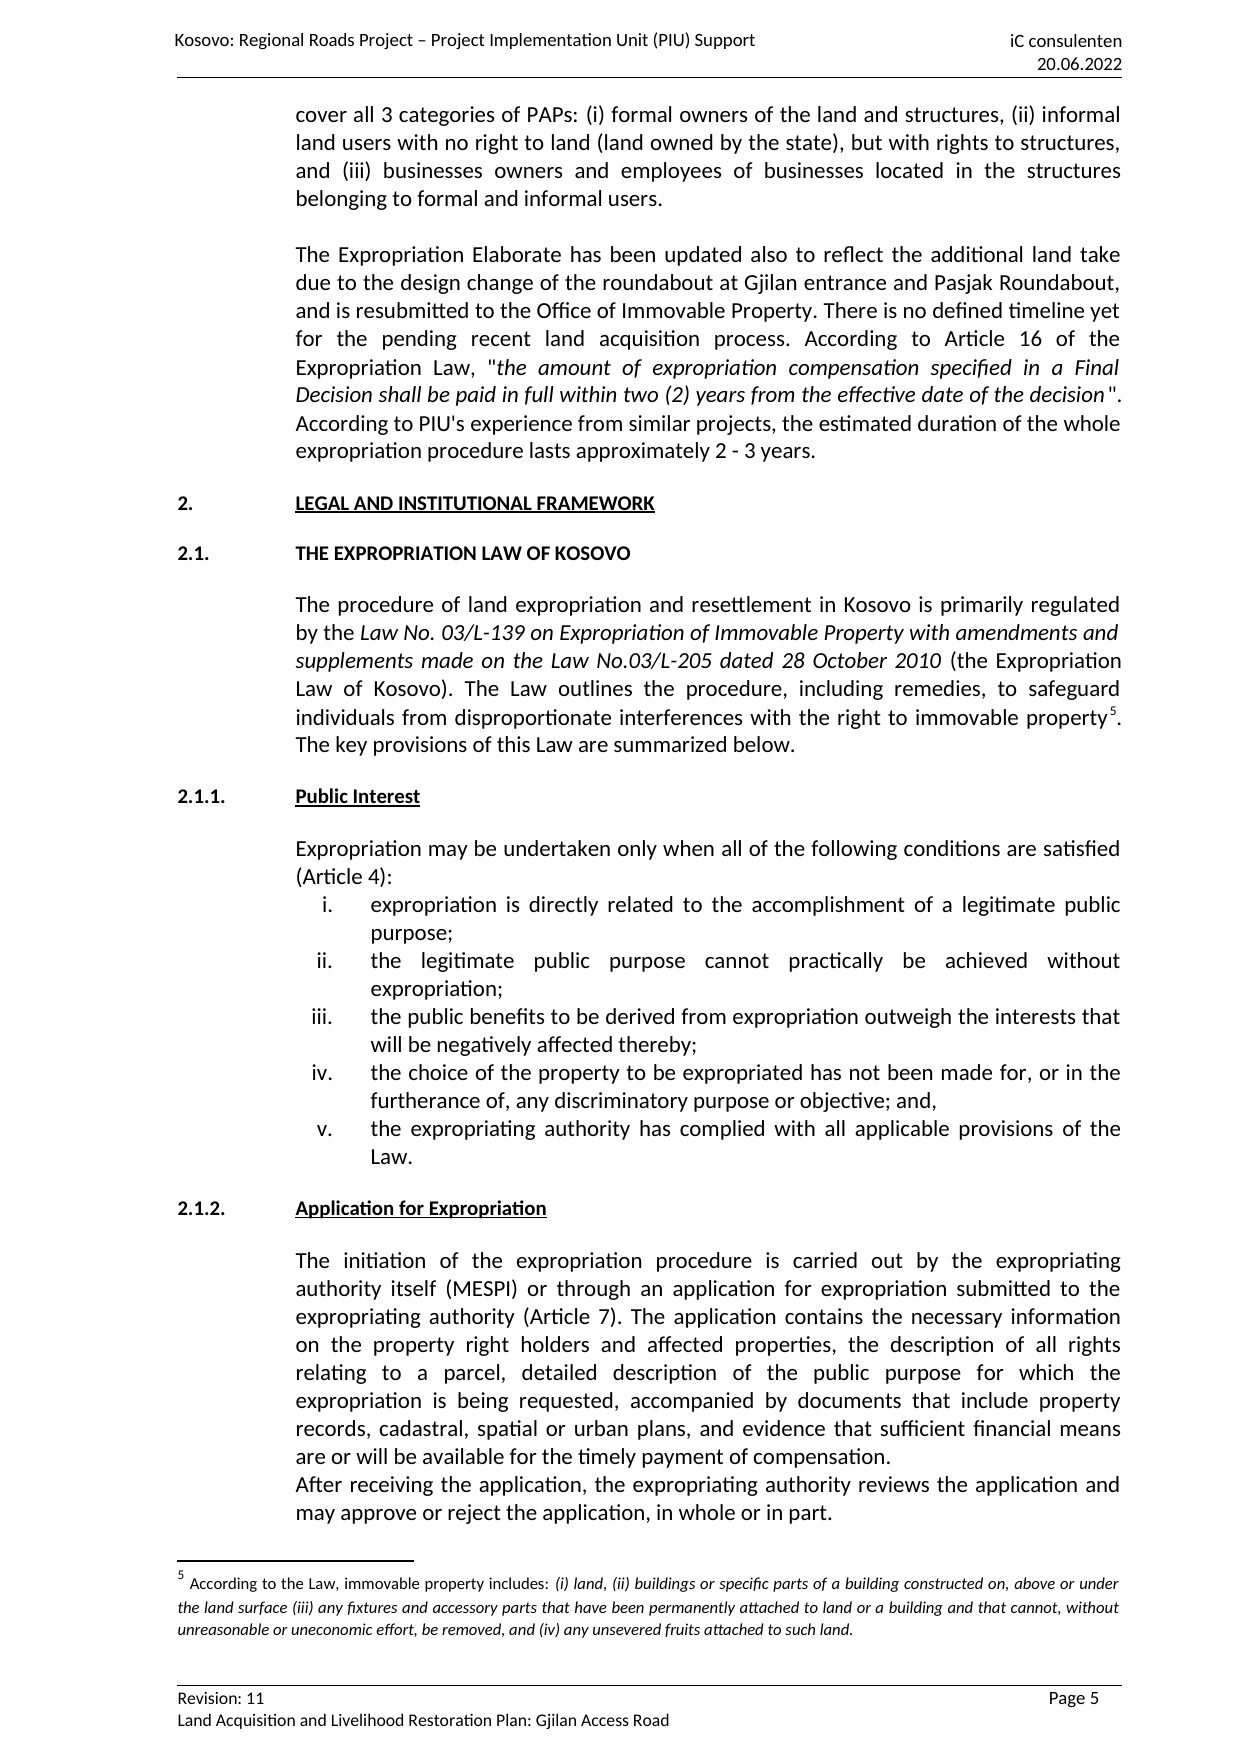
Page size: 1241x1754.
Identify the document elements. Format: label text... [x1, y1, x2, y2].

subtitle The Expropriation Law of Kosovo [177, 540, 1122, 566]
list the expropriating authority has complied with all applicable provisions of the Law. [333, 1114, 1122, 1170]
text The initiation of the expropriation procedure is carried out by the expropriating authority itself (MESPI) or through an application for expropriation submitted to the expropriating authority (Article 7). The application contains the necessary information on the property right holders and affected properties, the description of all rights relating to a parcel, detailed description of the public purpose for which the expropriation is being requested, accompanied by documents that include property records, cadastral, spatial or urban plans, and evidence that sufficient financial means are or will be available for the timely payment of compensation. [295, 1246, 1122, 1470]
text The Expropriation Elaborate has been updated also to reflect the additional land take due to the design change of the roundabout at Gjilan entrance and Pasjak Roundabout, and is resubmitted to the Office of Immovable Property. There is no defined timeline yet for the pending recent land acquisition process. According to Article 16 of the Expropriation Law, "the amount of expropriation compensation specified in a Final Decision shall be paid in full within two (2) years from the effective date of the decision". According to PIU's experience from similar projects, the estimated duration of the whole expropriation procedure lasts approximately 2 - 3 years. [295, 241, 1122, 465]
subtitle Application for Expropriation [177, 1195, 1122, 1221]
list expropriation is directly related to the accomplishment of a legitimate public purpose; [333, 890, 1122, 946]
text Expropriation may be undertaken only when all of the following conditions are satisfied (Article 4): [295, 834, 1122, 890]
subtitle Legal and Institutional Framework [177, 490, 1122, 515]
text After receiving the application, the expropriating authority reviews the application and may approve or reject the application, in whole or in part. [295, 1470, 1122, 1526]
list the choice of the property to be expropriated has not been made for, or in the furtherance of, any discriminatory purpose or objective; and, [333, 1058, 1122, 1114]
list the legitimate public purpose cannot practically be achieved without expropriation; [333, 946, 1122, 1002]
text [295, 100, 1122, 212]
text The procedure of land expropriation and resettlement in Kosovo is primarily regulated by the Law No. 03/L-139 on Expropriation of Immovable Property with amendments and supplements made on the Law No.03/L-205 dated 28 October 2010 (the Expropriation Law of Kosovo). The Law outlines the procedure, including remedies, to safeguard individuals from disproportionate interferences with the right to immovable property. The key provisions of this Law are summarized below. [295, 591, 1122, 759]
list the public benefits to be derived from expropriation outweigh the interests that will be negatively affected thereby; [333, 1002, 1122, 1058]
subtitle Public Interest [177, 784, 1122, 809]
